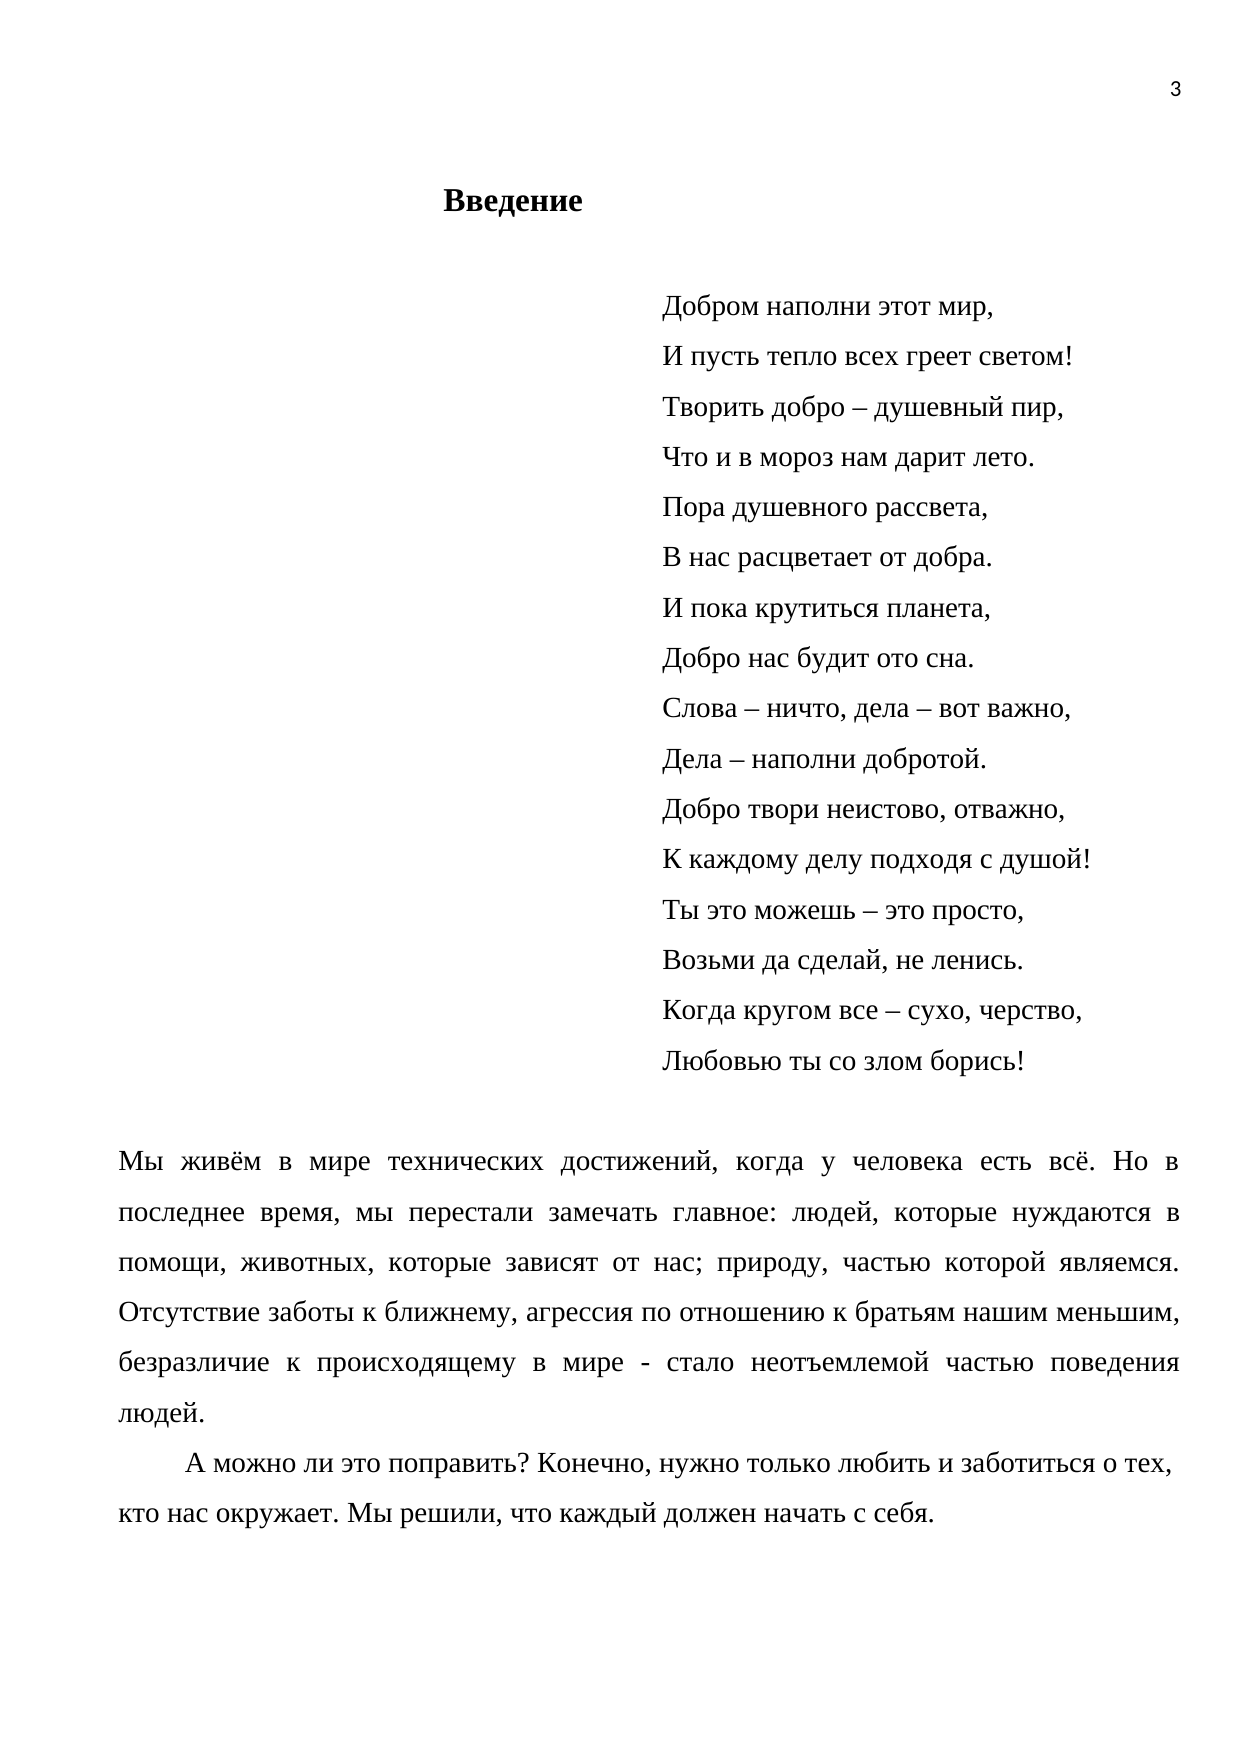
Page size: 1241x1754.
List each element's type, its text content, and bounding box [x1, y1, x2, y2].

text А можно ли это поправить? Конечно, нужно только любить и заботиться о тех, кто нас окружает. Мы решили, что каждый должен начать с себя. [118, 1445, 1181, 1529]
text Что и в мороз нам дарит лето. [662, 439, 1181, 472]
text К каждому делу подходя с душой! [662, 841, 1181, 875]
text Добром наполни этот мир, [662, 288, 1181, 322]
text Возьми да сделай, не ленись. [662, 942, 1181, 976]
text Любовью ты со злом борись! [662, 1043, 1181, 1076]
text Когда кругом все – сухо, черство, [662, 992, 1181, 1026]
text Мы живём в мире технических достижений, когда у человека есть всё. Но в последнее время, мы перестали замечать главное: людей, которые нуждаются в помощи, животных, которые зависят от нас; природу, частью которой являемся. Отсутствие заботы к ближнему, агрессия по отношению к братьям нашим меньшим, безразличие к происходящему в мире - стало неотъемлемой частью поведения людей. [118, 1143, 1181, 1428]
text Добро твори неистово, отважно, [662, 791, 1181, 825]
text Слова – ничто, дела – вот важно, [662, 691, 1181, 724]
text В нас расцветает от добра. [662, 539, 1181, 573]
text Добро нас будит ото сна. [662, 640, 1181, 674]
text И пока крутиться планета, [662, 590, 1181, 623]
text Дела – наполни добротой. [662, 741, 1181, 774]
text Творить добро – душевный пир, [662, 389, 1181, 422]
text Ты это можешь – это просто, [662, 892, 1181, 925]
text Введение [118, 180, 1181, 218]
text И пусть тепло всех греет светом! [662, 338, 1181, 372]
text Пора душевного рассвета, [662, 489, 1181, 523]
